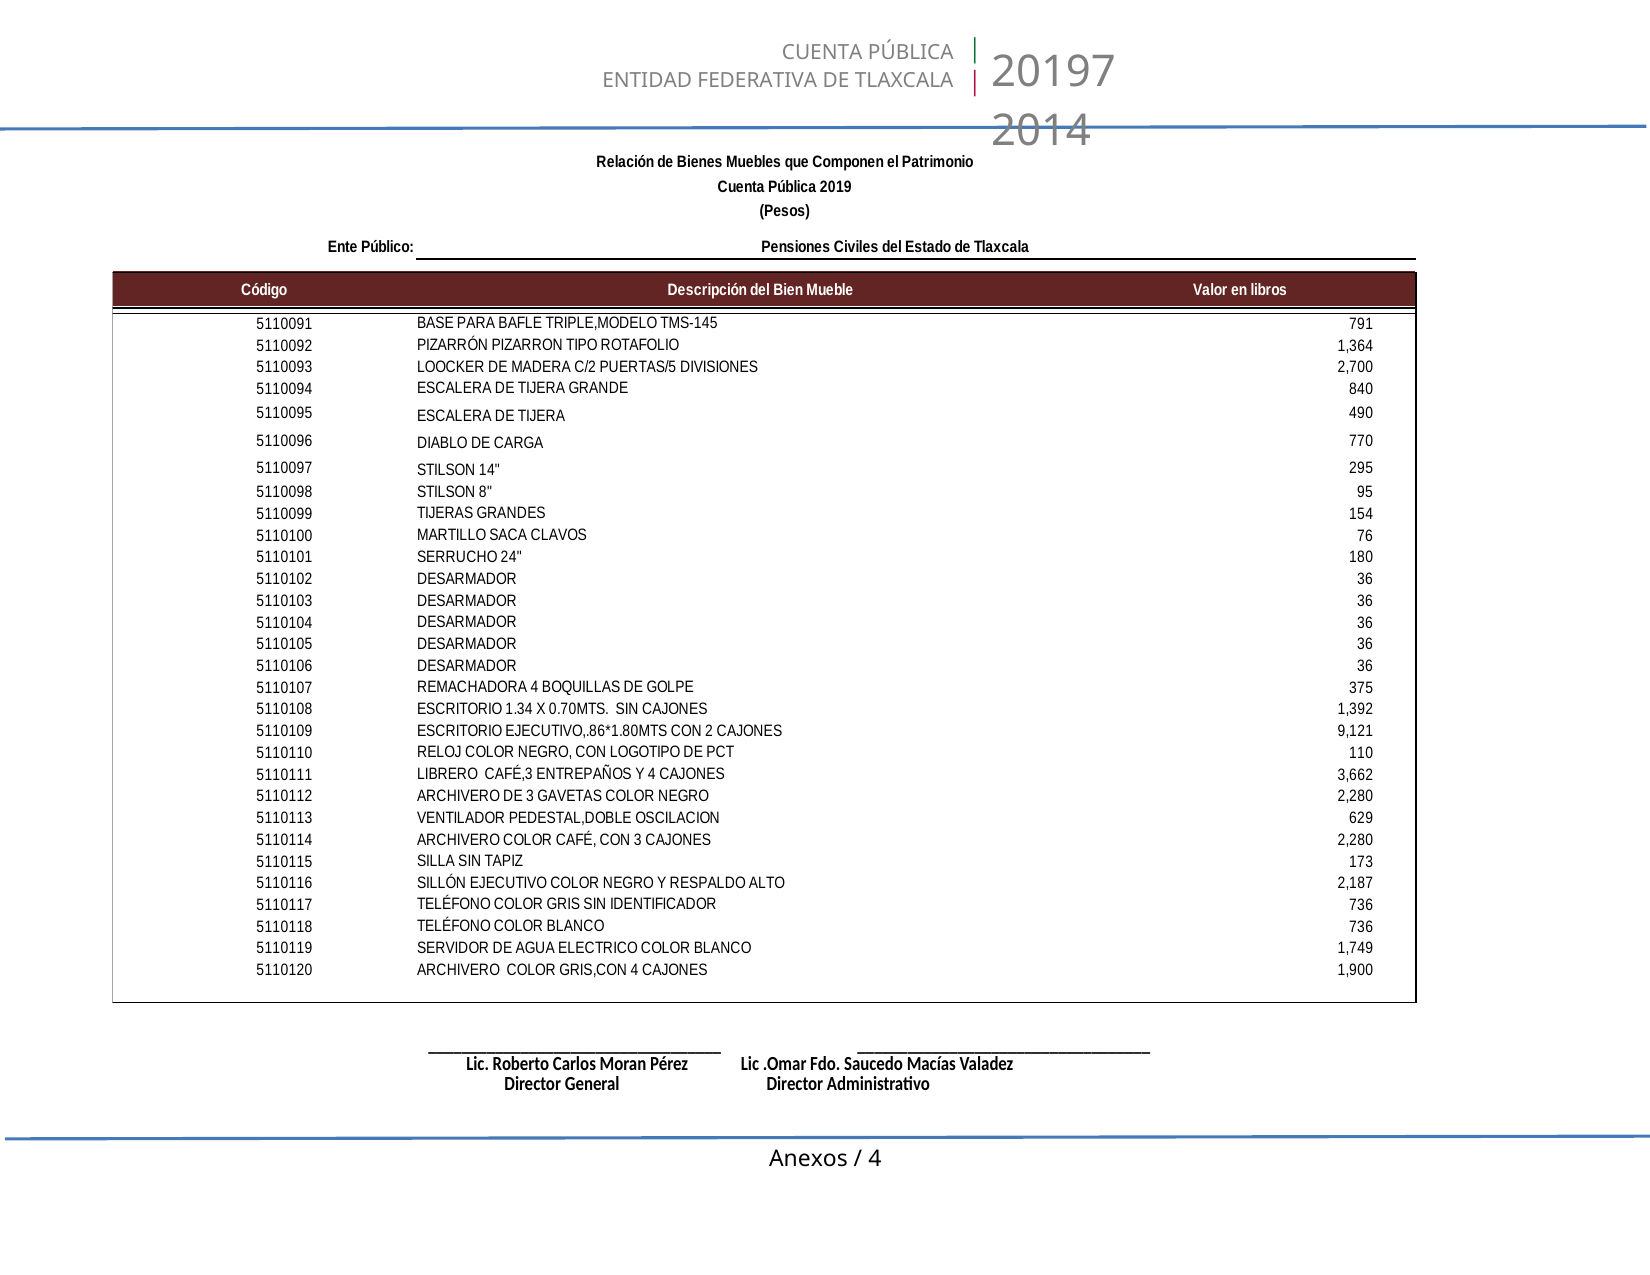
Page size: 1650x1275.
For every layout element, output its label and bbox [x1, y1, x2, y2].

picture [968, 28, 985, 99]
